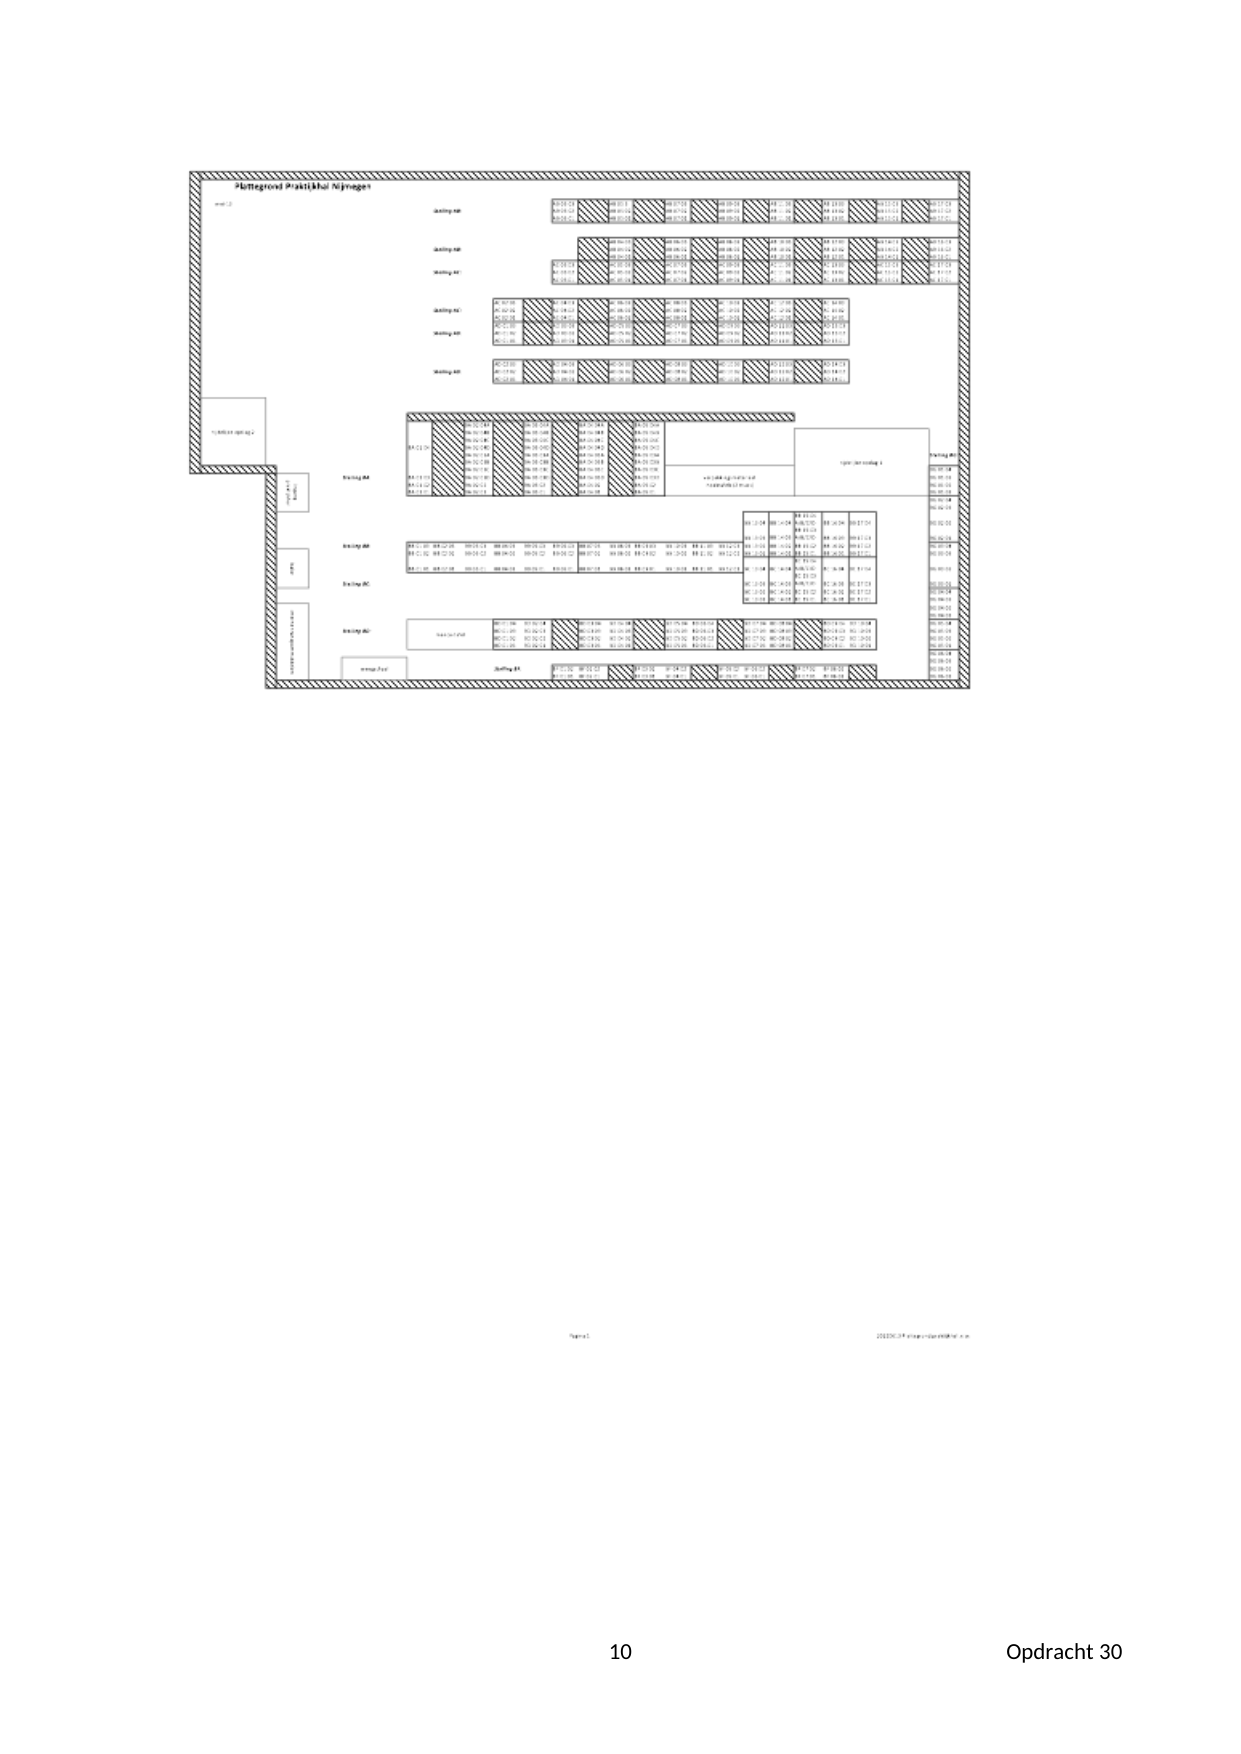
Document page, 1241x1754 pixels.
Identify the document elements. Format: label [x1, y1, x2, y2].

picture [103, 56, 1057, 1406]
